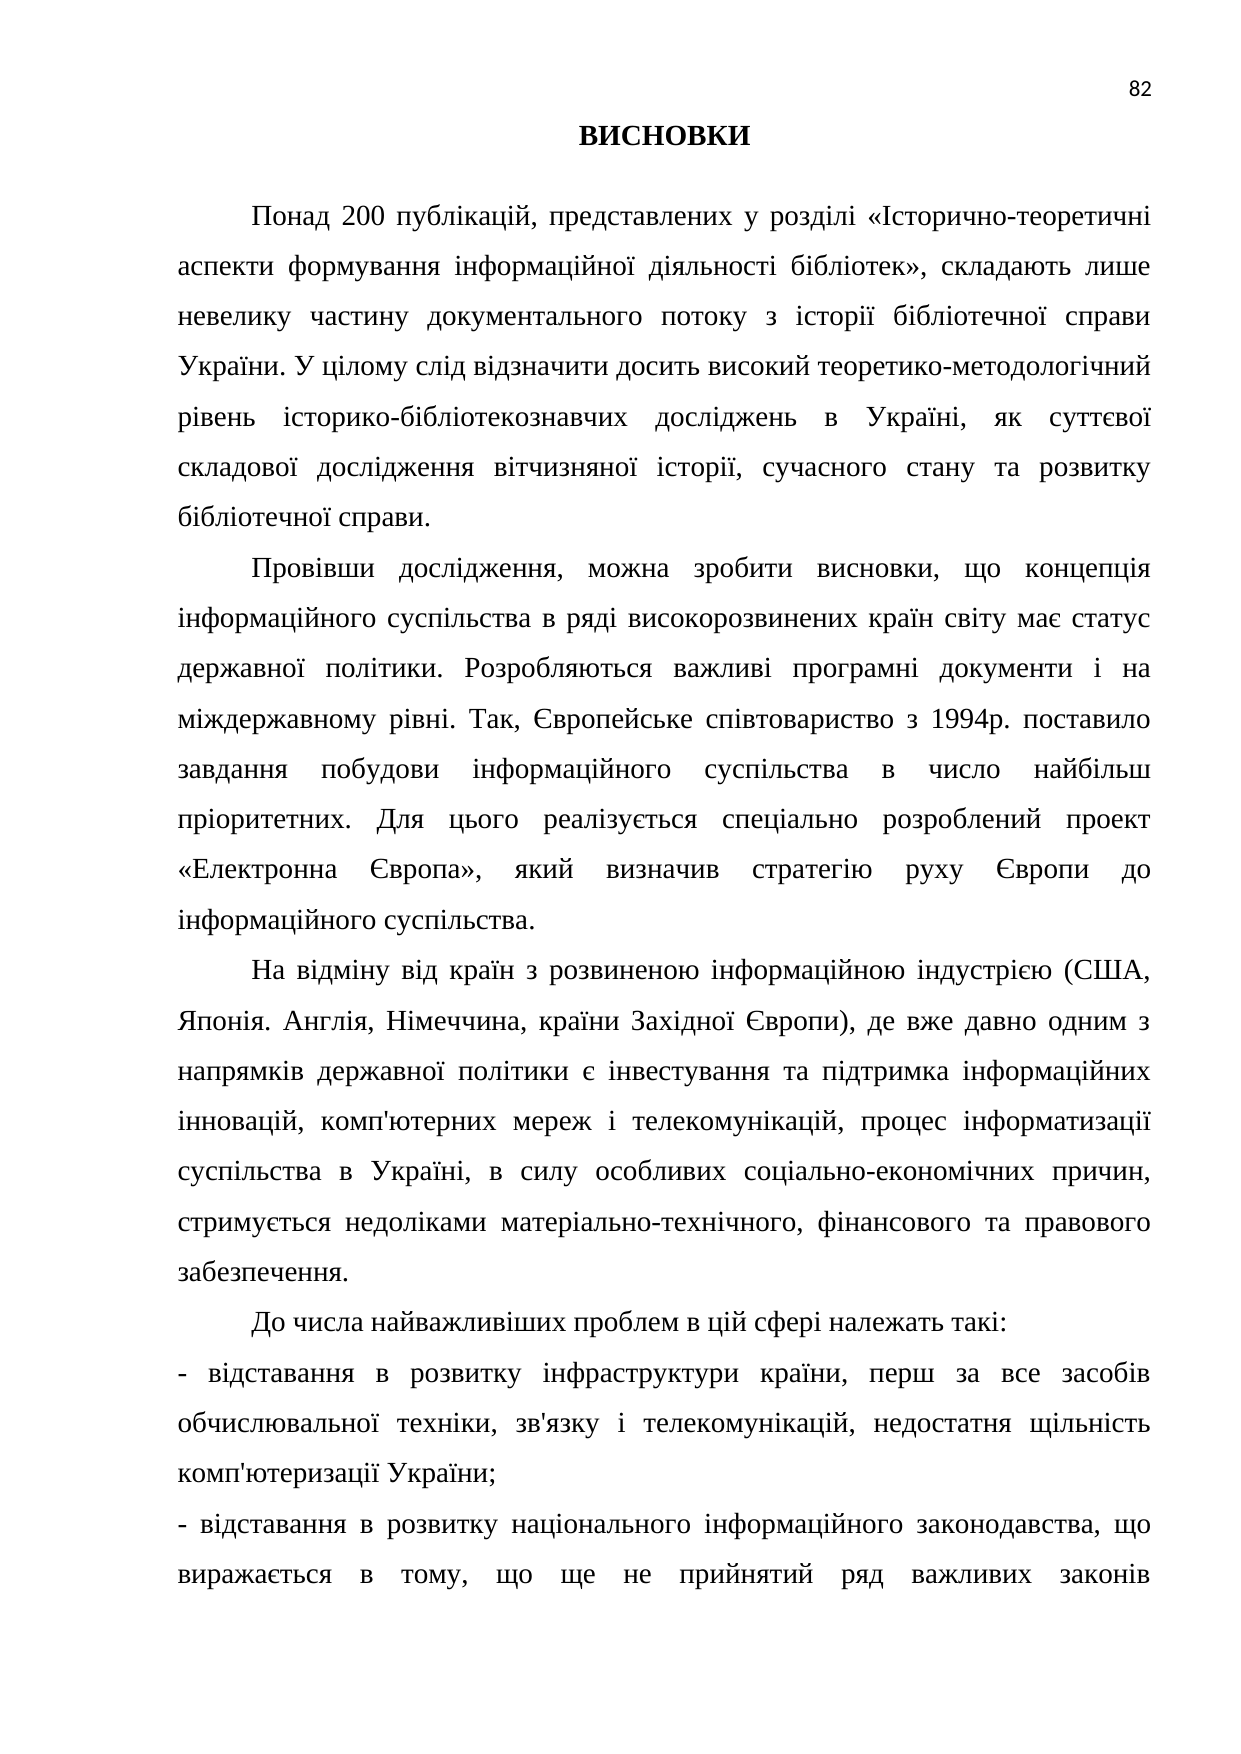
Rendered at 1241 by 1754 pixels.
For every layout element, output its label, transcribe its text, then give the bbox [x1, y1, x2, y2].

text - відставання в розвитку інфраструктури країни, перш за все засобів обчислювальної техніки, зв'язку і телекомунікацій, недостатня щільність комп'ютеризації України; [177, 1355, 1152, 1489]
text Понад 200 публікацій, представлених у розділі «Історично-теоретичні аспекти формування інформаційної діяльності бібліотек», складають лише невелику частину документального потоку з історії бібліотечної справи України. У цілому слід відзначити досить високий теоретико-методологічний рівень історико-бібліотекознавчих досліджень в Україні, як суттєвої складової дослідження вітчизняної історії, сучасного стану та розвитку бібліотечної справи. [177, 198, 1152, 533]
text На відміну від країн з розвиненою інформаційною індустрією (США, Японія. Англія, Німеччина, країни Західної Європи), де вже давно одним з напрямків державної політики є інвестування та підтримка інформаційних інновацій, комп'ютерних мереж і телекомунікацій, процес інформатизації суспільства в Україні, в силу особливих соціально-економічних причин, стримується недоліками матеріально-технічного, фінансового та правового забезпечення. [177, 952, 1152, 1288]
subtitle ВИСНОВКИ [177, 118, 1152, 152]
text До числа найважливіших проблем в цій сфері належать такі: [177, 1304, 1152, 1338]
text Провівши дослідження, можна зробити висновки, що концепція інформаційного суспільства в ряді високорозвинених країн світу має статус державної політики. Розробляються важливі програмні документи і на міждержавному рівні. Так, Європейське співтовариство з 1994р. поставило завдання побудови інформаційного суспільства в число найбільш пріоритетних. Для цього реалізується спеціально розроблений проект «Електронна Європа», який визначив стратегію руху Європи до інформаційного суспільства. [177, 550, 1152, 936]
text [177, 1506, 1152, 1589]
